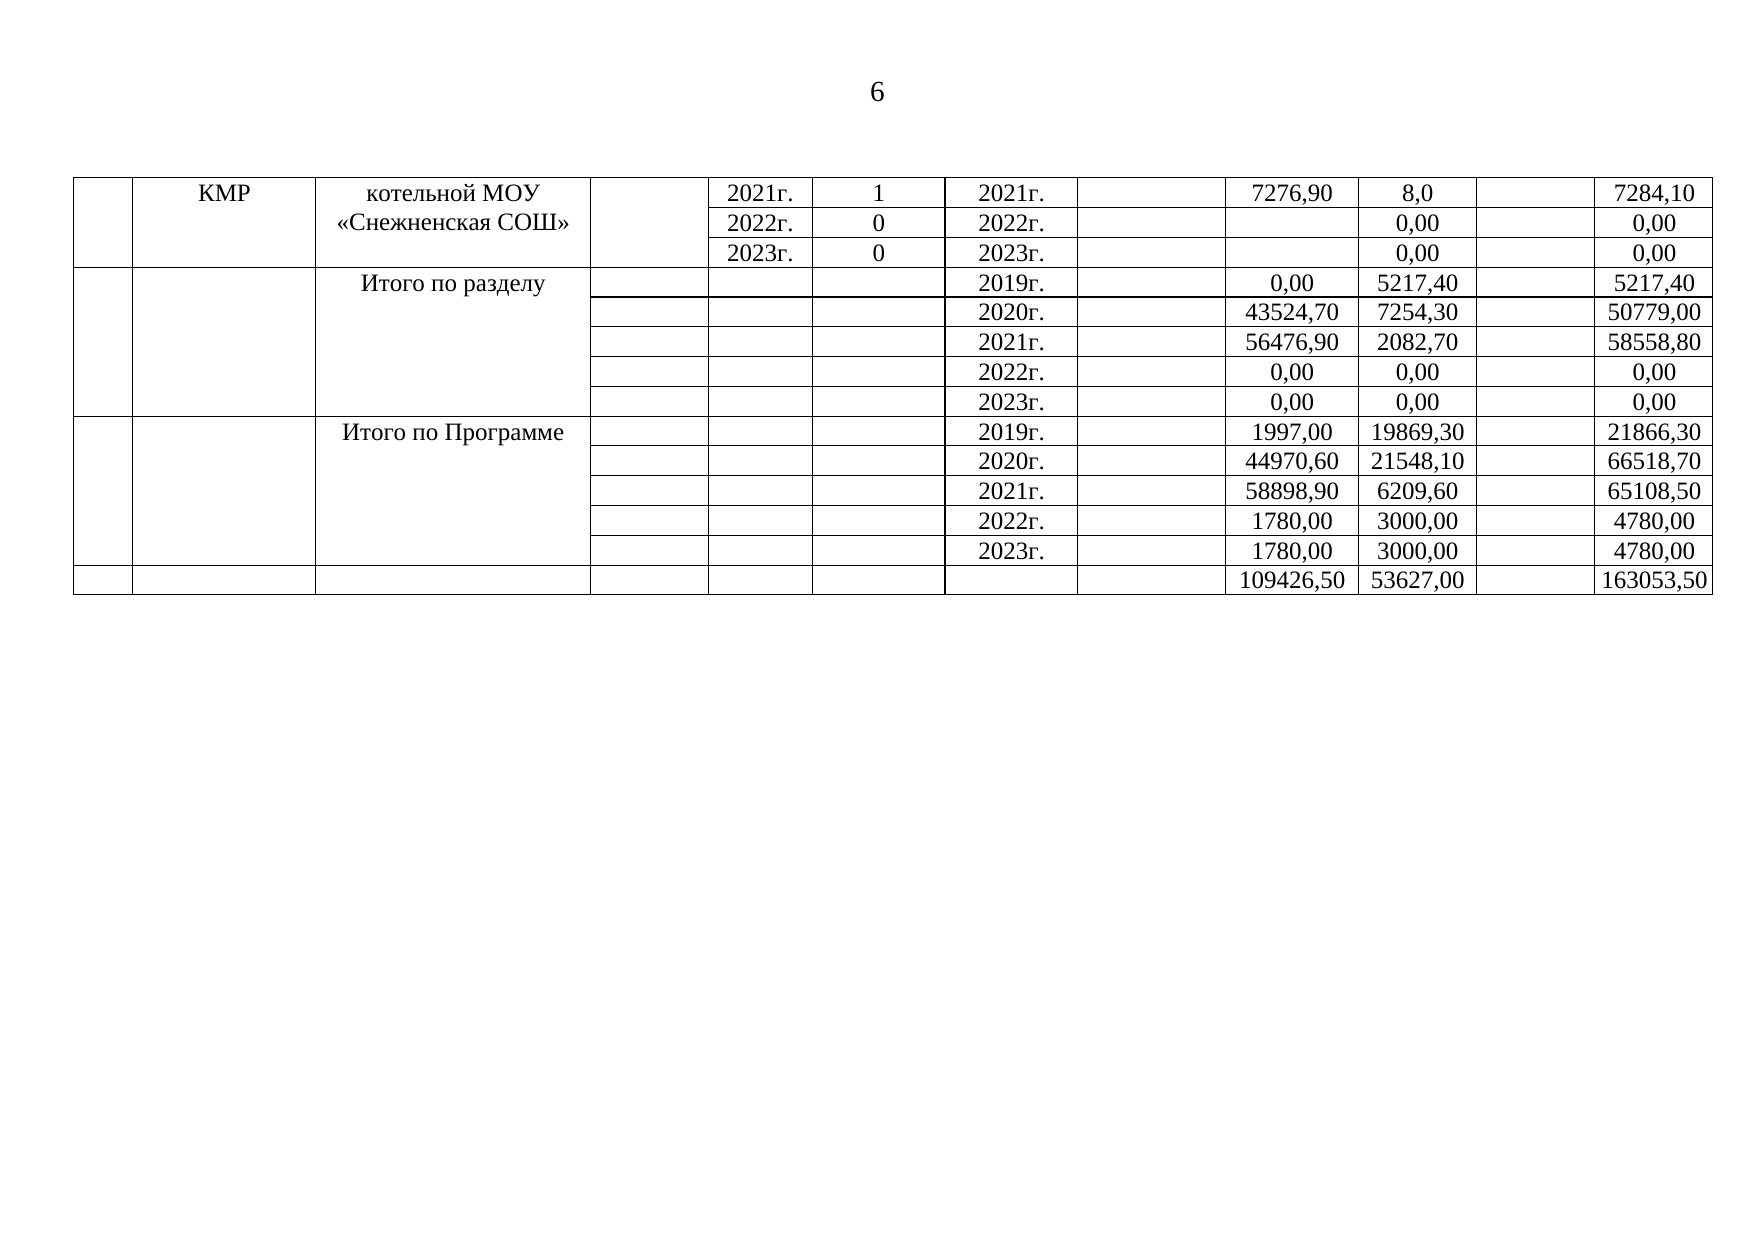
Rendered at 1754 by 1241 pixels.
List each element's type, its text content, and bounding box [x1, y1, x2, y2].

table_cell 2023г. [946, 536, 1077, 564]
table_cell 65108,50 [1595, 476, 1712, 505]
table_cell 5217,40 [1359, 268, 1476, 296]
table_cell [591, 327, 708, 356]
table_cell [133, 417, 315, 564]
table_cell [591, 417, 708, 445]
table_cell [709, 327, 812, 356]
table_cell [813, 446, 944, 475]
table_cell [709, 446, 812, 475]
table_cell 0,00 [1595, 208, 1712, 237]
table_cell [709, 566, 812, 594]
table_cell [591, 357, 708, 386]
table_cell [1477, 327, 1594, 356]
table_cell [813, 387, 944, 416]
table_cell 1780,00 [1226, 536, 1358, 564]
table_cell [1078, 298, 1225, 326]
table_cell 6209,60 [1359, 476, 1476, 505]
table_cell 2022г. [946, 506, 1077, 535]
table_cell 7254,30 [1359, 298, 1476, 326]
table_cell 5217,40 [1595, 268, 1712, 296]
table_cell [813, 298, 944, 326]
table_cell 56476,90 [1226, 327, 1358, 356]
table_cell 2022г. [709, 208, 812, 237]
table_cell [1078, 327, 1225, 356]
table_cell 21548,10 [1359, 446, 1476, 475]
table_cell [813, 357, 944, 386]
table_cell 7276,90 [1226, 178, 1358, 207]
table_cell 66518,70 [1595, 446, 1712, 475]
table_cell 0,00 [1359, 357, 1476, 386]
table_cell [1477, 476, 1594, 505]
table_cell 2020г. [946, 446, 1077, 475]
table_cell [709, 506, 812, 535]
table_cell [1477, 238, 1594, 267]
table_cell [591, 298, 708, 326]
table_cell 4780,00 [1595, 506, 1712, 535]
table_cell 4780,00 [1595, 536, 1712, 564]
table_cell [74, 268, 132, 416]
table_cell [1477, 536, 1594, 564]
table_cell 2021г. [946, 476, 1077, 505]
table_cell [133, 268, 315, 416]
table_cell [1078, 178, 1225, 207]
table_cell 0,00 [1595, 387, 1712, 416]
table_cell [813, 268, 944, 296]
table_cell 44970,60 [1226, 446, 1358, 475]
table_cell [709, 536, 812, 564]
table_cell 0,00 [1226, 357, 1358, 386]
table_cell [813, 476, 944, 505]
table_cell [1078, 268, 1225, 296]
table_cell 43524,70 [1226, 298, 1358, 326]
table_cell 163053,50 [1595, 566, 1712, 594]
table_cell [709, 387, 812, 416]
table_cell [591, 446, 708, 475]
table_cell [1078, 417, 1225, 445]
table_cell [74, 566, 132, 594]
table_cell [1078, 238, 1225, 267]
table_cell [1078, 208, 1225, 237]
table_cell [1078, 566, 1225, 594]
table_cell 2019г. [946, 268, 1077, 296]
table_cell [709, 357, 812, 386]
table_cell 0,00 [1359, 238, 1476, 267]
table_cell [74, 417, 132, 564]
table_cell 1780,00 [1226, 506, 1358, 535]
table_cell 19869,30 [1359, 417, 1476, 445]
table_cell [1477, 178, 1594, 207]
table_cell [813, 566, 944, 594]
table_cell 2082,70 [1359, 327, 1476, 356]
table_cell 0,00 [1595, 357, 1712, 386]
table_cell [1477, 357, 1594, 386]
table_cell [591, 506, 708, 535]
table_cell [1078, 506, 1225, 535]
table_cell [1477, 298, 1594, 326]
table_cell [591, 387, 708, 416]
table_cell 21866,30 [1595, 417, 1712, 445]
table_cell 2019г. [946, 417, 1077, 445]
table_cell 2023г. [709, 238, 812, 267]
table_cell [1078, 476, 1225, 505]
table_cell [1477, 417, 1594, 445]
table_cell [1477, 566, 1594, 594]
table_cell Итого по Программе [316, 417, 590, 564]
table_cell 53627,00 [1359, 566, 1476, 594]
table_cell 2023г. [946, 387, 1077, 416]
table_cell [591, 566, 708, 594]
table_cell [1477, 506, 1594, 535]
table_cell 2022г. [946, 357, 1077, 386]
table_cell 3000,00 [1359, 536, 1476, 564]
table_cell 1 [813, 178, 944, 207]
table_cell [591, 476, 708, 505]
table_cell 109426,50 [1226, 566, 1358, 594]
table_cell [813, 506, 944, 535]
table_cell [709, 268, 812, 296]
table_cell [316, 566, 590, 594]
table_cell [1477, 268, 1594, 296]
table_cell [813, 536, 944, 564]
table_cell 0 [813, 238, 944, 267]
table_cell [1477, 387, 1594, 416]
table_cell 58898,90 [1226, 476, 1358, 505]
table_cell [591, 268, 708, 296]
table_cell 0 [813, 208, 944, 237]
table_cell [709, 476, 812, 505]
table_cell Итого по разделу [316, 268, 590, 416]
table_cell [946, 566, 1077, 594]
table_cell 7284,10 [1595, 178, 1712, 207]
table_cell [591, 536, 708, 564]
table_cell [1078, 446, 1225, 475]
table_cell 8,0 [1359, 178, 1476, 207]
table_cell 0,00 [1359, 208, 1476, 237]
table_cell [813, 327, 944, 356]
table_cell [1226, 238, 1358, 267]
table_cell [1477, 208, 1594, 237]
table_cell 2020г. [946, 298, 1077, 326]
table_cell 0,00 [1359, 387, 1476, 416]
table_cell [1477, 446, 1594, 475]
table_cell [709, 417, 812, 445]
table_cell 2021г. [709, 178, 812, 207]
table_cell 0,00 [1226, 387, 1358, 416]
table_cell 0,00 [1226, 268, 1358, 296]
table_cell [1078, 357, 1225, 386]
table_cell [813, 417, 944, 445]
table_cell 58558,80 [1595, 327, 1712, 356]
table_cell 2023г. [946, 238, 1077, 267]
table_cell [1226, 208, 1358, 237]
table_cell [1078, 536, 1225, 564]
table_cell 2021г. [946, 327, 1077, 356]
table_cell 50779,00 [1595, 298, 1712, 326]
table_cell 0,00 [1595, 238, 1712, 267]
table_cell 2021г. [946, 178, 1077, 207]
table_cell 3000,00 [1359, 506, 1476, 535]
table_cell 1997,00 [1226, 417, 1358, 445]
table_cell [709, 298, 812, 326]
table_cell 2022г. [946, 208, 1077, 237]
table_cell [1078, 387, 1225, 416]
table_cell [133, 566, 315, 594]
